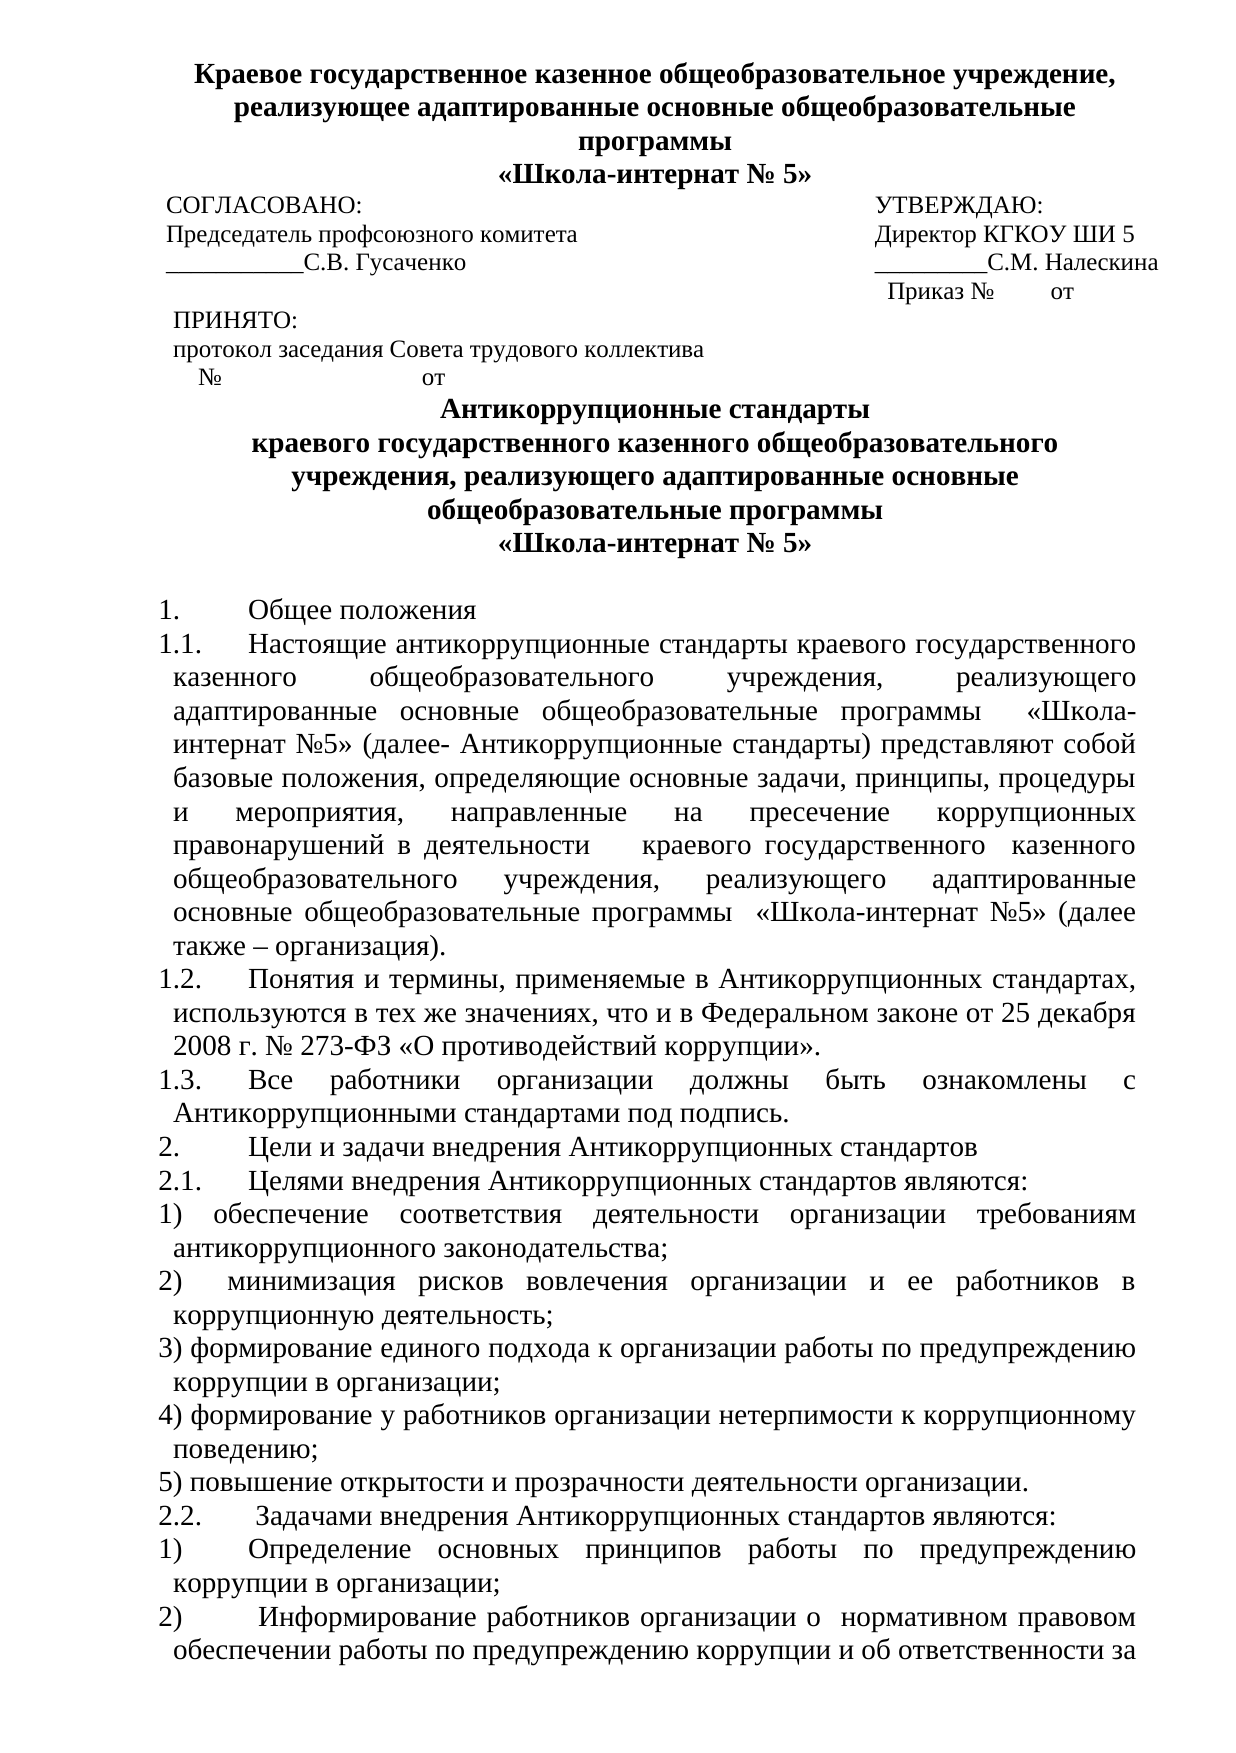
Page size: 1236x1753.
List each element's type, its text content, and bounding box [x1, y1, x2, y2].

text ПРИНЯТО: [173, 305, 1137, 334]
text Антикоррупционные стандарты [173, 391, 1137, 425]
text «Школа-интернат № 5» [173, 156, 1137, 190]
text протокол заседания Совета трудового коллектива [173, 334, 1137, 362]
list Настоящие антикоррупционные стандарты краевого государственного казенного общеобразовательного учреждения, реализующего адаптированные основные общеобразовательные программы «Школа-интернат №5» (далее- Антикоррупционные стандарты) представляют собой базовые положения, определяющие основные задачи, принципы, процедуры и мероприятия, направленные на пресечение коррупционных правонарушений в деятельности краевого государственного казенного общеобразовательного учреждения, реализующего адаптированные основные общеобразовательные программы «Школа-интернат №5» (далее также – организация). [158, 626, 1137, 961]
list Все работники организации должны быть ознакомлены с Антикоррупционными стандартами под подпись. [158, 1062, 1137, 1129]
table_header СОГЛАСОВАНО: Председатель профсоюзного комитета ___________С.В. Гусаченко [155, 190, 863, 305]
text 5) повышение открытости и прозрачности деятельности организации. [158, 1464, 1137, 1498]
list Определение основных принципов работы по предупреждению коррупции в организации; [158, 1532, 1137, 1599]
text 2) минимизация рисков вовлечения организации и ее работников в коррупционную деятельность; [158, 1263, 1137, 1330]
list Цели и задачи внедрения Антикоррупционных стандартов [158, 1129, 1137, 1163]
table_header УТВЕРЖДАЮ: Директор КГКОУ ШИ 5 _________С.М. Налескина Приказ № от [863, 190, 1203, 305]
list Общее положения [158, 592, 1137, 626]
list Задачами внедрения Антикоррупционных стандартов являются: [158, 1498, 1137, 1532]
text краевого государственного казенного общеобразовательного учреждения, реализующего адаптированные основные общеобразовательные программы [173, 425, 1137, 525]
text 3) формирование единого подхода к организации работы по предупреждению коррупции в организации; [158, 1330, 1137, 1397]
list Информирование работников организации о нормативном правовом обеспечении работы по предупреждению коррупции и об ответственности за [158, 1599, 1137, 1666]
text Краевое государственное казенное общеобразовательное учреждение, реализующее адаптированные основные общеобразовательные программы [173, 56, 1137, 156]
text 4) формирование у работников организации нетерпимости к коррупционному поведению; [158, 1397, 1137, 1464]
list Понятия и термины, применяемые в Антикоррупционных стандартах, используются в тех же значениях, что и в Федеральном законе от 25 декабря 2008 г. № 273-ФЗ «О противодействий коррупции». [158, 961, 1137, 1062]
text № от [173, 362, 1137, 391]
text «Школа-интернат № 5» [173, 525, 1137, 559]
list Целями внедрения Антикоррупционных стандартов являются: [158, 1163, 1137, 1196]
text 1) обеспечение соответствия деятельности организации требованиям антикоррупционного законодательства; [158, 1196, 1137, 1263]
